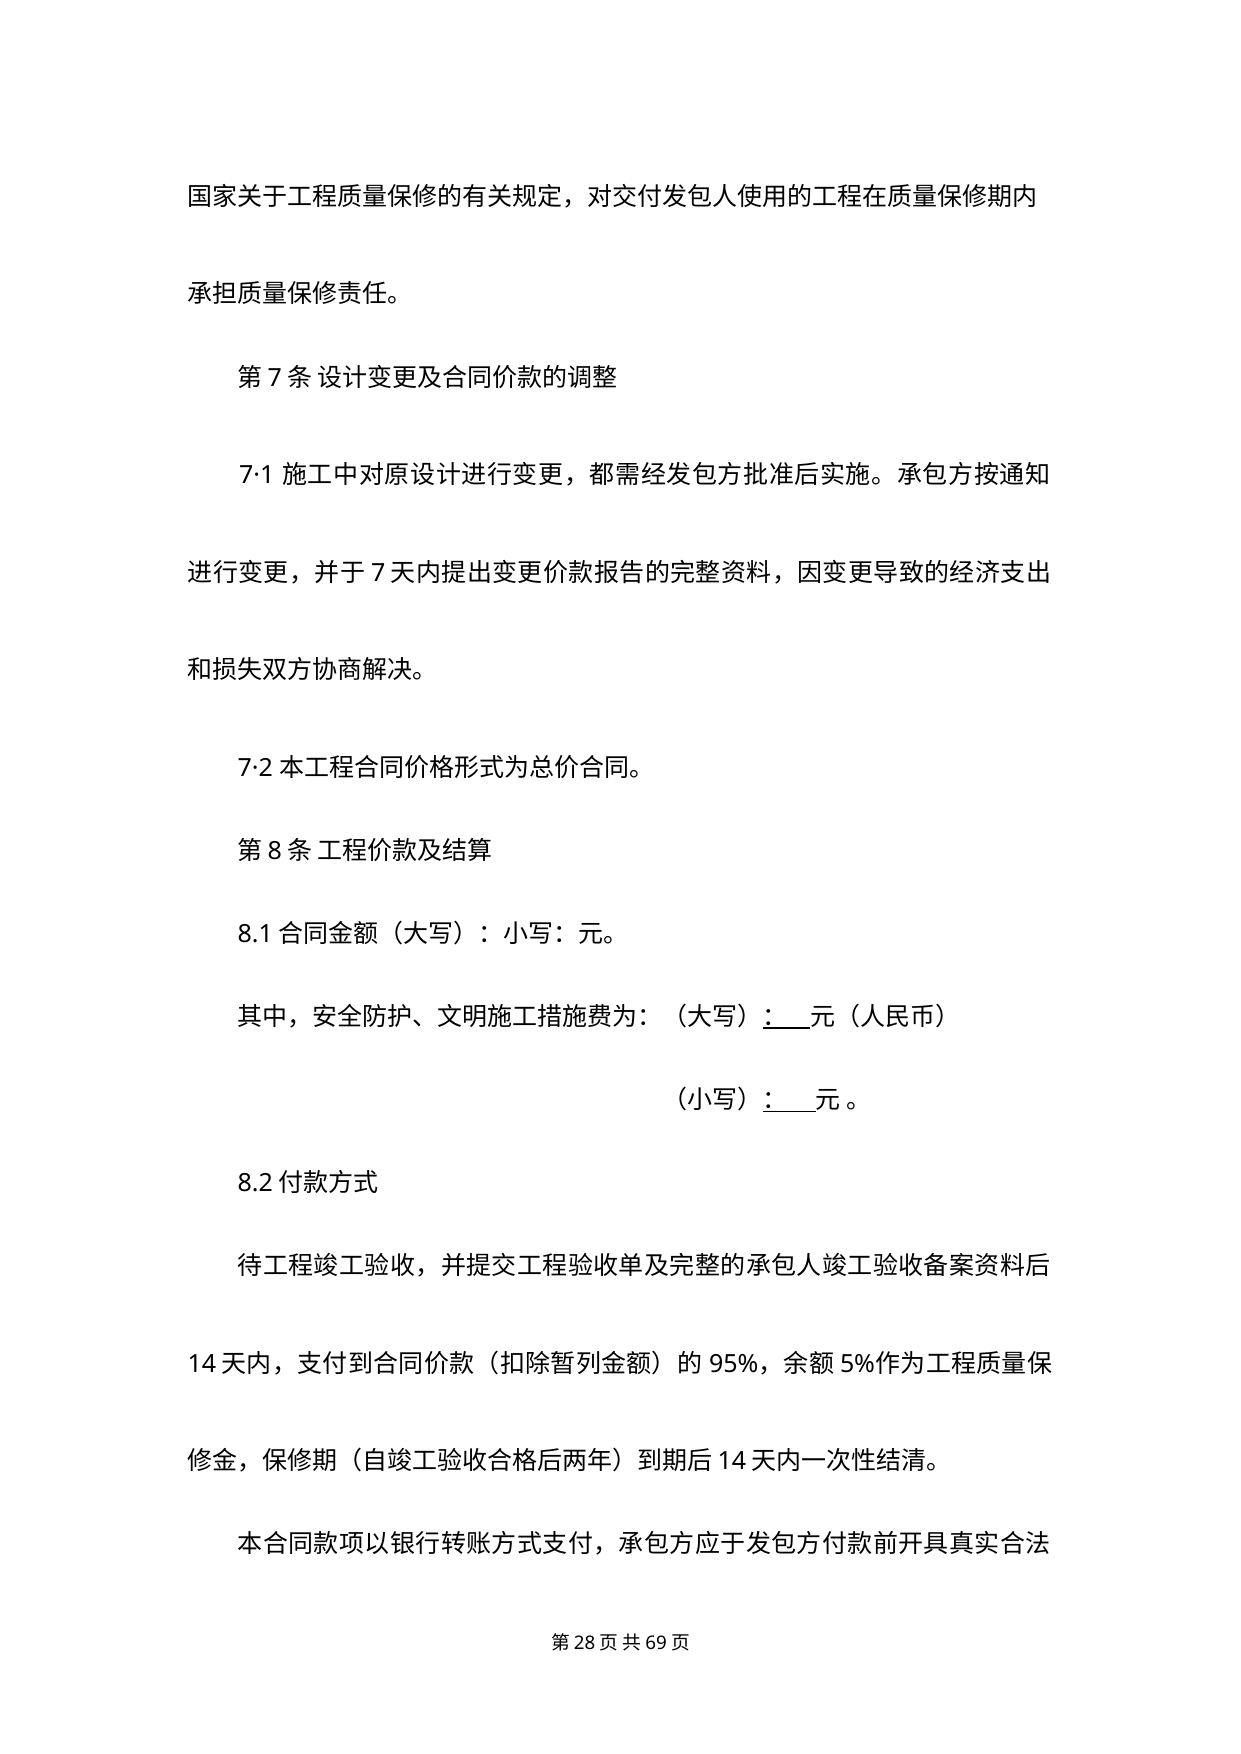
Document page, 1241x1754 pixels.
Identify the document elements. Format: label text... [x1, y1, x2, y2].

text 待工程竣工验收，并提交工程验收单及完整的承包人竣工验收备案资料后14天内，支付到合同价款（扣除暂列金额）的95%，余额5%作为工程质量保修金，保修期（自竣工验收合格后两年）到期后14天内一次性结清。 [187, 1231, 1053, 1491]
text 第7条 设计变更及合同价款的调整 7·1 施工中对原设计进行变更，都需经发包方批准后实施。承包方按通知进行变更，并于7天内提出变更价款报告的完整资料，因变更导致的经济支出和损失双方协商解决。 7·2 本工程合同价格形式为总价合同。 [187, 343, 1053, 798]
text （小写）： 元 。 [187, 1065, 1053, 1130]
text 8.2付款方式 [187, 1148, 1053, 1213]
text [187, 1509, 1053, 1574]
text 第8条 工程价款及结算 [187, 816, 1053, 881]
text 其中，安全防护、文明施工措施费为：（大写）： 元（人民币） [187, 982, 1053, 1047]
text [187, 162, 1053, 324]
text 8.1合同金额（大写）：小写：元。 [187, 899, 1053, 964]
